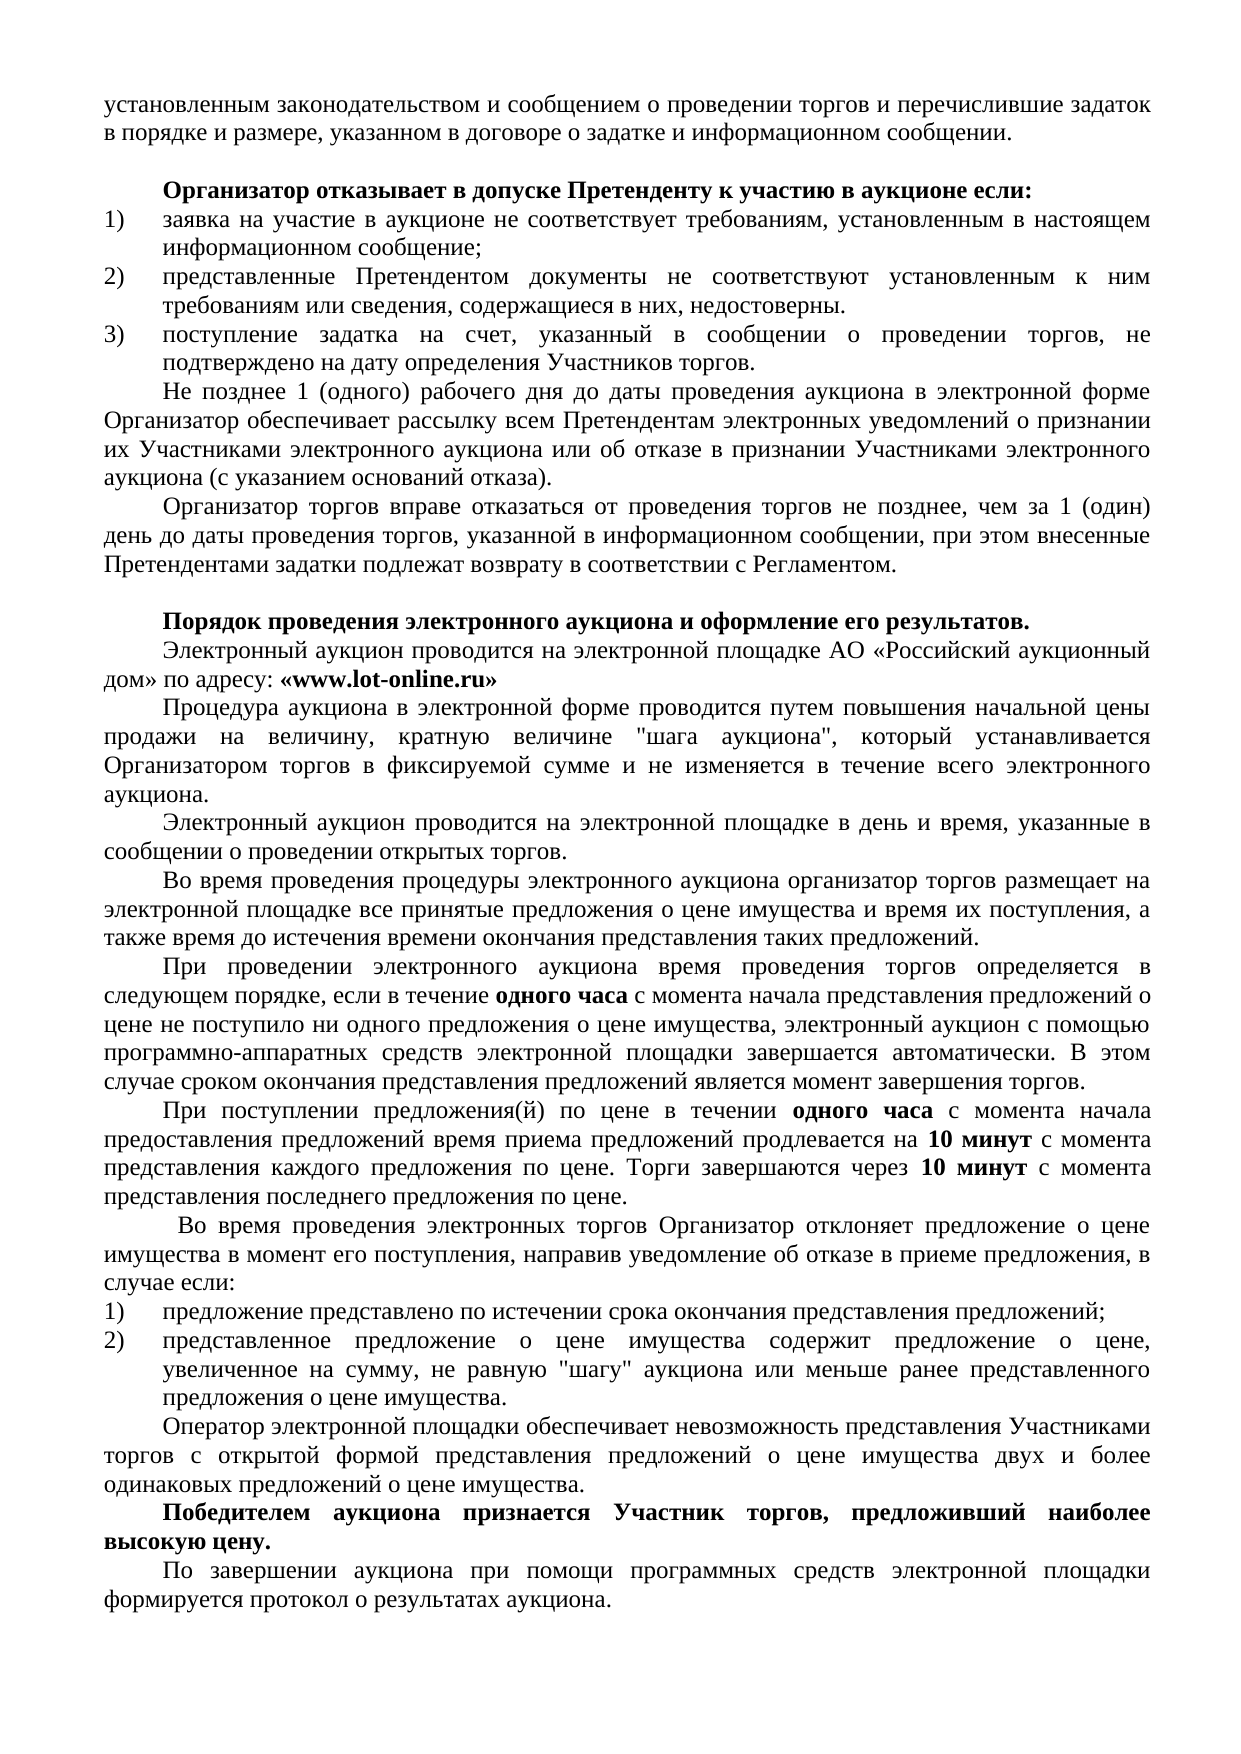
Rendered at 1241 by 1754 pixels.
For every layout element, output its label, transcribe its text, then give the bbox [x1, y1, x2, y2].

text Организатор отказывает в допуске Претенденту к участию в аукционе если: [103, 175, 1152, 204]
text При поступлении предложения(й) по цене в течении одного часа с момента начала предоставления предложений время приема предложений продлевается на 10 минут c момента представления каждого предложения по цене. Торги завершаются через 10 минут с момента представления последнего предложения по цене. [103, 1095, 1152, 1210]
text Процедура аукциона в электронной форме проводится путем повышения начальной цены продажи на величину, кратную величине "шага аукциона", который устанавливается Организатором торгов в фиксируемой сумме и не изменяется в течение всего электронного аукциона. [103, 692, 1152, 807]
text Во время проведения электронных торгов Организатор отклоняет предложение о цене имущества в момент его поступления, направив уведомление об отказе в приеме предложения, в случае если: [103, 1210, 1152, 1296]
text Порядок проведения электронного аукциона и оформление его результатов. [103, 606, 1152, 635]
list предложение представлено по истечении срока окончания представления предложений; [103, 1296, 1152, 1325]
text Электронный аукцион проводится на электронной площадке АО «Российский аукционный дом» по адресу: «www.lot-online.ru» [103, 635, 1152, 692]
list представленные Претендентом документы не соответствуют установленным к ним требованиям или сведения, содержащиеся в них, недостоверны. [103, 261, 1152, 319]
text Оператор электронной площадки обеспечивает невозможность представления Участниками торгов с открытой формой представления предложений о цене имущества двух и более одинаковых предложений о цене имущества. [103, 1411, 1152, 1497]
text Во время проведения процедуры электронного аукциона организатор торгов размещает на электронной площадке все принятые предложения о цене имущества и время их поступления, а также время до истечения времени окончания представления таких предложений. [103, 865, 1152, 951]
list заявка на участие в аукционе не соответствует требованиям, установленным в настоящем информационном сообщение; [103, 204, 1152, 261]
text По завершении аукциона при помощи программных средств электронной площадки формируется протокол о результатах аукциона. [103, 1555, 1152, 1612]
list поступление задатка на счет, указанный в сообщении о проведении торгов, не подтверждено на дату определения Участников торгов. [103, 319, 1152, 376]
text Организатор торгов вправе отказаться от проведения торгов не позднее, чем за 1 (один) день до даты проведения торгов, указанной в информационном сообщении, при этом внесенные Претендентами задатки подлежат возврату в соответствии с Регламентом. [103, 491, 1152, 577]
list представленное предложение о цене имущества содержит предложение о цене, увеличенное на сумму, не равную "шагу" аукциона или меньше ранее представленного предложения о цене имущества. [103, 1325, 1152, 1411]
text Победителем аукциона признается Участник торгов, предложивший наиболее высокую цену. [103, 1497, 1152, 1555]
text Не позднее 1 (одного) рабочего дня до даты проведения аукциона в электронной форме Организатор обеспечивает рассылку всем Претендентам электронных уведомлений о признании их Участниками электронного аукциона или об отказе в признании Участниками электронного аукциона (с указанием оснований отказа). [103, 376, 1152, 491]
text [103, 89, 1152, 146]
text При проведении электронного аукциона время проведения торгов определяется в следующем порядке, если в течение одного часа с момента начала представления предложений о цене не поступило ни одного предложения о цене имущества, электронный аукцион с помощью программно-аппаратных средств электронной площадки завершается автоматически. В этом случае сроком окончания представления предложений является момент завершения торгов. [103, 951, 1152, 1095]
text Электронный аукцион проводится на электронной площадке в день и время, указанные в сообщении о проведении открытых торгов. [103, 807, 1152, 865]
